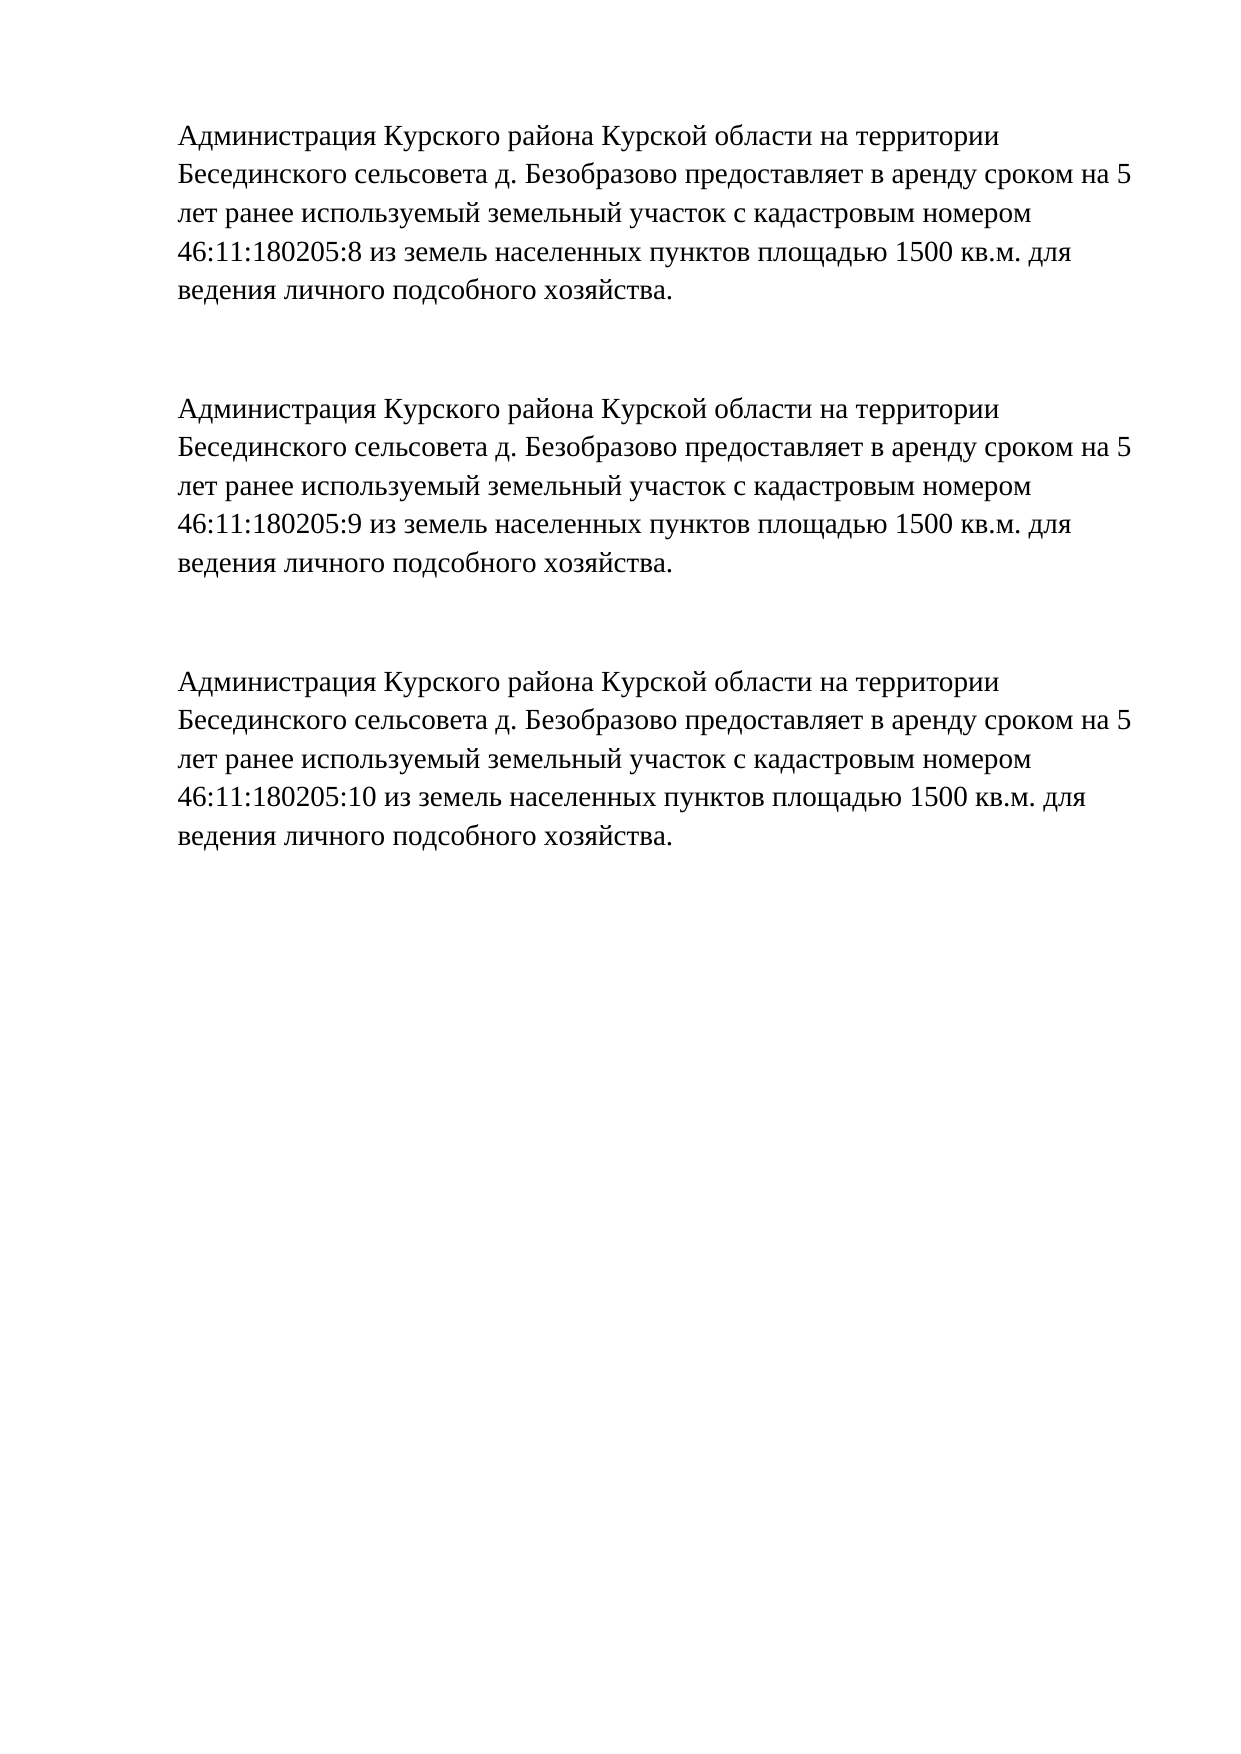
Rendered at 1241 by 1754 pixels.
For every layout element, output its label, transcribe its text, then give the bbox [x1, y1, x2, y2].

text Администрация Курского района Курской области на территории Бесединского сельсовета д. Безобразово предоставляет в аренду сроком на 5 лет ранее используемый земельный участок с кадастровым номером 46:11:180205:9 из земель населенных пунктов площадью 1500 кв.м. для ведения личного подсобного хозяйства. [177, 391, 1152, 579]
text Администрация Курского района Курской области на территории Бесединского сельсовета д. Безобразово предоставляет в аренду сроком на 5 лет ранее используемый земельный участок с кадастровым номером 46:11:180205:10 из земель населенных пунктов площадью 1500 кв.м. для ведения личного подсобного хозяйства. [177, 664, 1152, 852]
text Администрация Курского района Курской области на территории Бесединского сельсовета д. Безобразово предоставляет в аренду сроком на 5 лет ранее используемый земельный участок с кадастровым номером 46:11:180205:8 из земель населенных пунктов площадью 1500 кв.м. для ведения личного подсобного хозяйства. [177, 118, 1152, 306]
